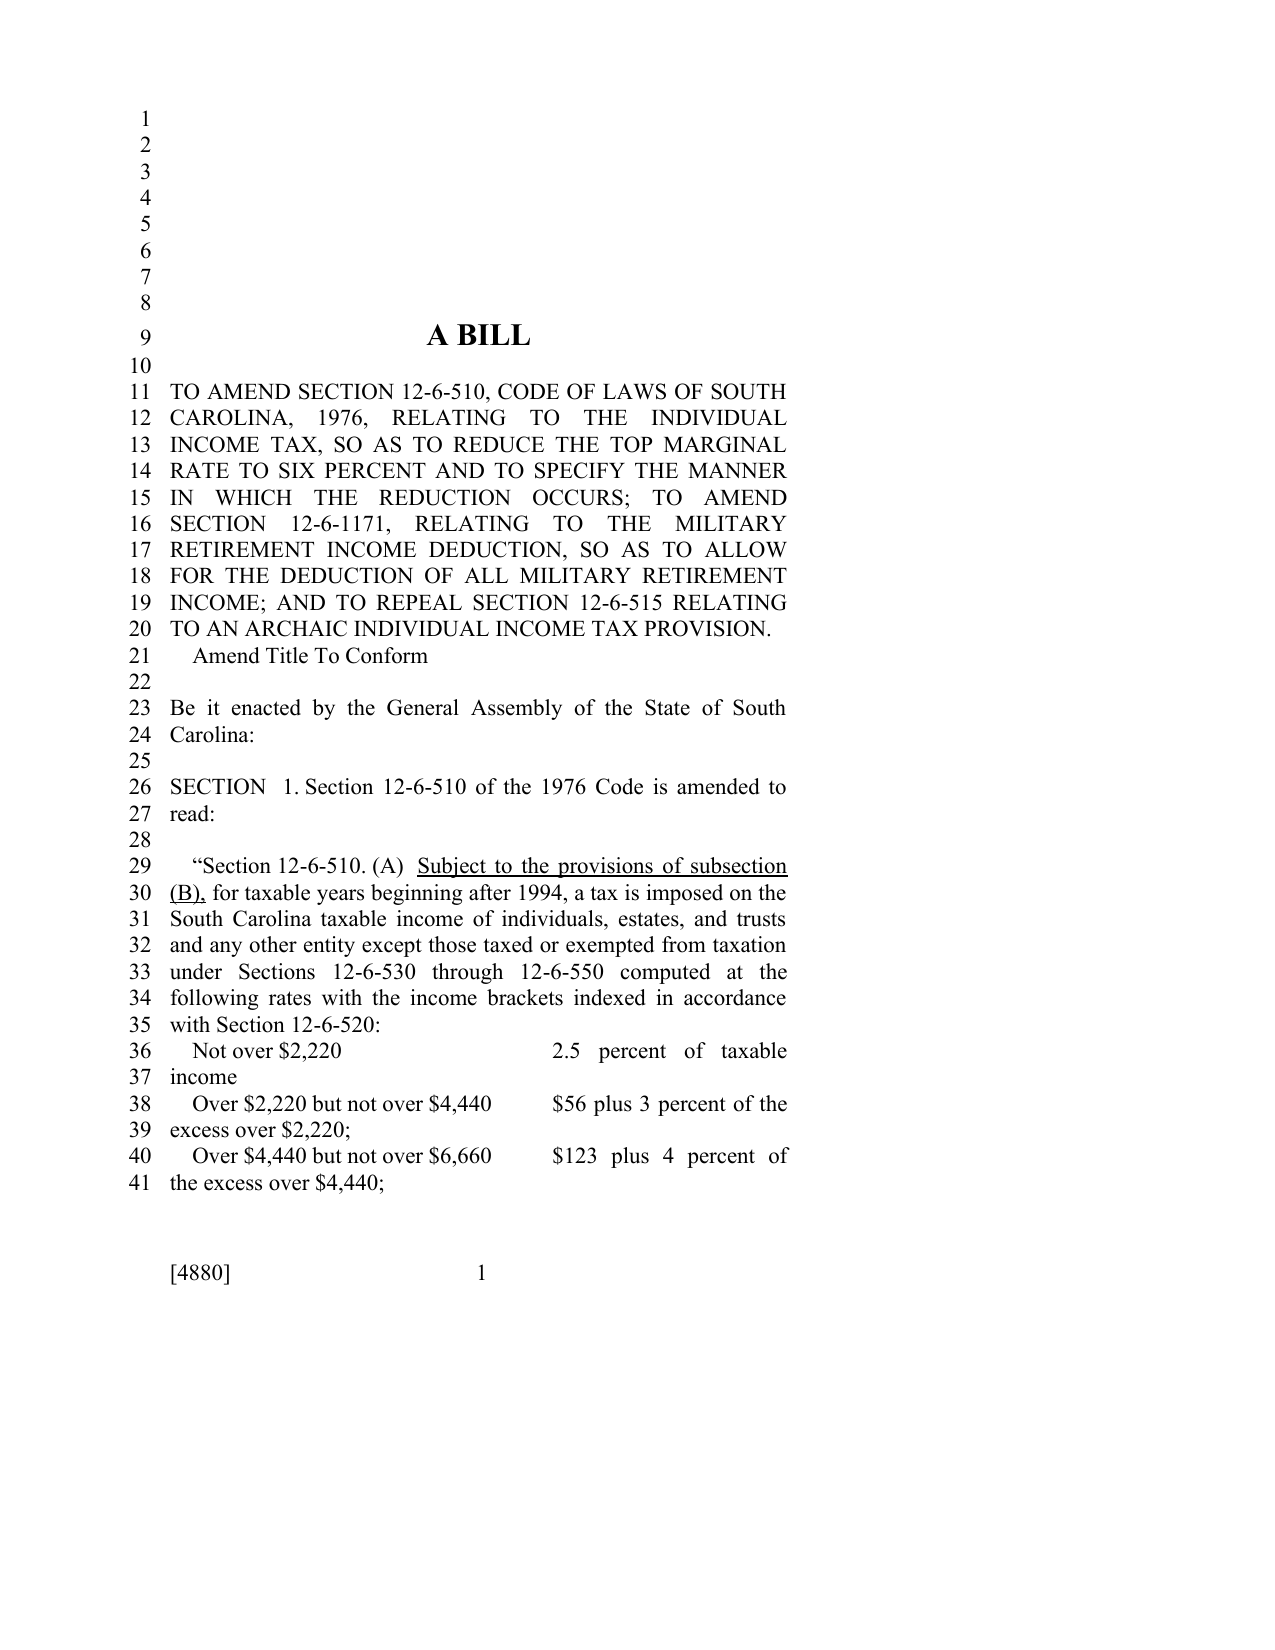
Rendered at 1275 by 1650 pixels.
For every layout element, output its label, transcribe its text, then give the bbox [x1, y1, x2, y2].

text Be it enacted by the General Assembly of the State of South Carolina: [169, 694, 787, 747]
text SECTION 1. Section 12-6-510 of the 1976 Code is amended to read: [169, 773, 787, 826]
text Over $4,440 but not over $6,660 $123 plus 4 percent of the excess over $4,440; [169, 1142, 787, 1195]
text Amend Title To Conform [169, 642, 787, 668]
text Over $2,220 but not over $4,440 $56 plus 3 percent of the excess over $2,220; [169, 1090, 787, 1142]
text Not over $2,220 2.5 percent of taxable income [169, 1037, 787, 1090]
text TO AMEND SECTION 12-6-510, CODE OF LAWS OF SOUTH CAROLINA, 1976, RELATING TO THE INDIVIDUAL INCOME TAX, SO AS TO REDUCE THE TOP MARGINAL RATE TO SIX PERCENT AND TO SPECIFY THE MANNER IN WHICH THE REDUCTION OCCURS; TO AMEND SECTION 12-6-1171, RELATING TO THE MILITARY RETIREMENT INCOME DEDUCTION, SO AS TO ALLOW FOR THE DEDUCTION OF ALL MILITARY RETIREMENT INCOME; AND TO REPEAL SECTION 12-6-515 RELATING TO AN ARCHAIC INDIVIDUAL INCOME TAX PROVISION. [169, 378, 787, 642]
text “Section 12-6-510. (A) Subject to the provisions of subsection (B), for taxable years beginning after 1994, a tax is imposed on the South Carolina taxable income of individuals, estates, and trusts and any other entity except those taxed or exempted from taxation under Sections 12-6-530 through 12-6-550 computed at the following rates with the income brackets indexed in accordance with Section 12-6-520: [169, 852, 787, 1037]
text A BILL [169, 316, 787, 352]
